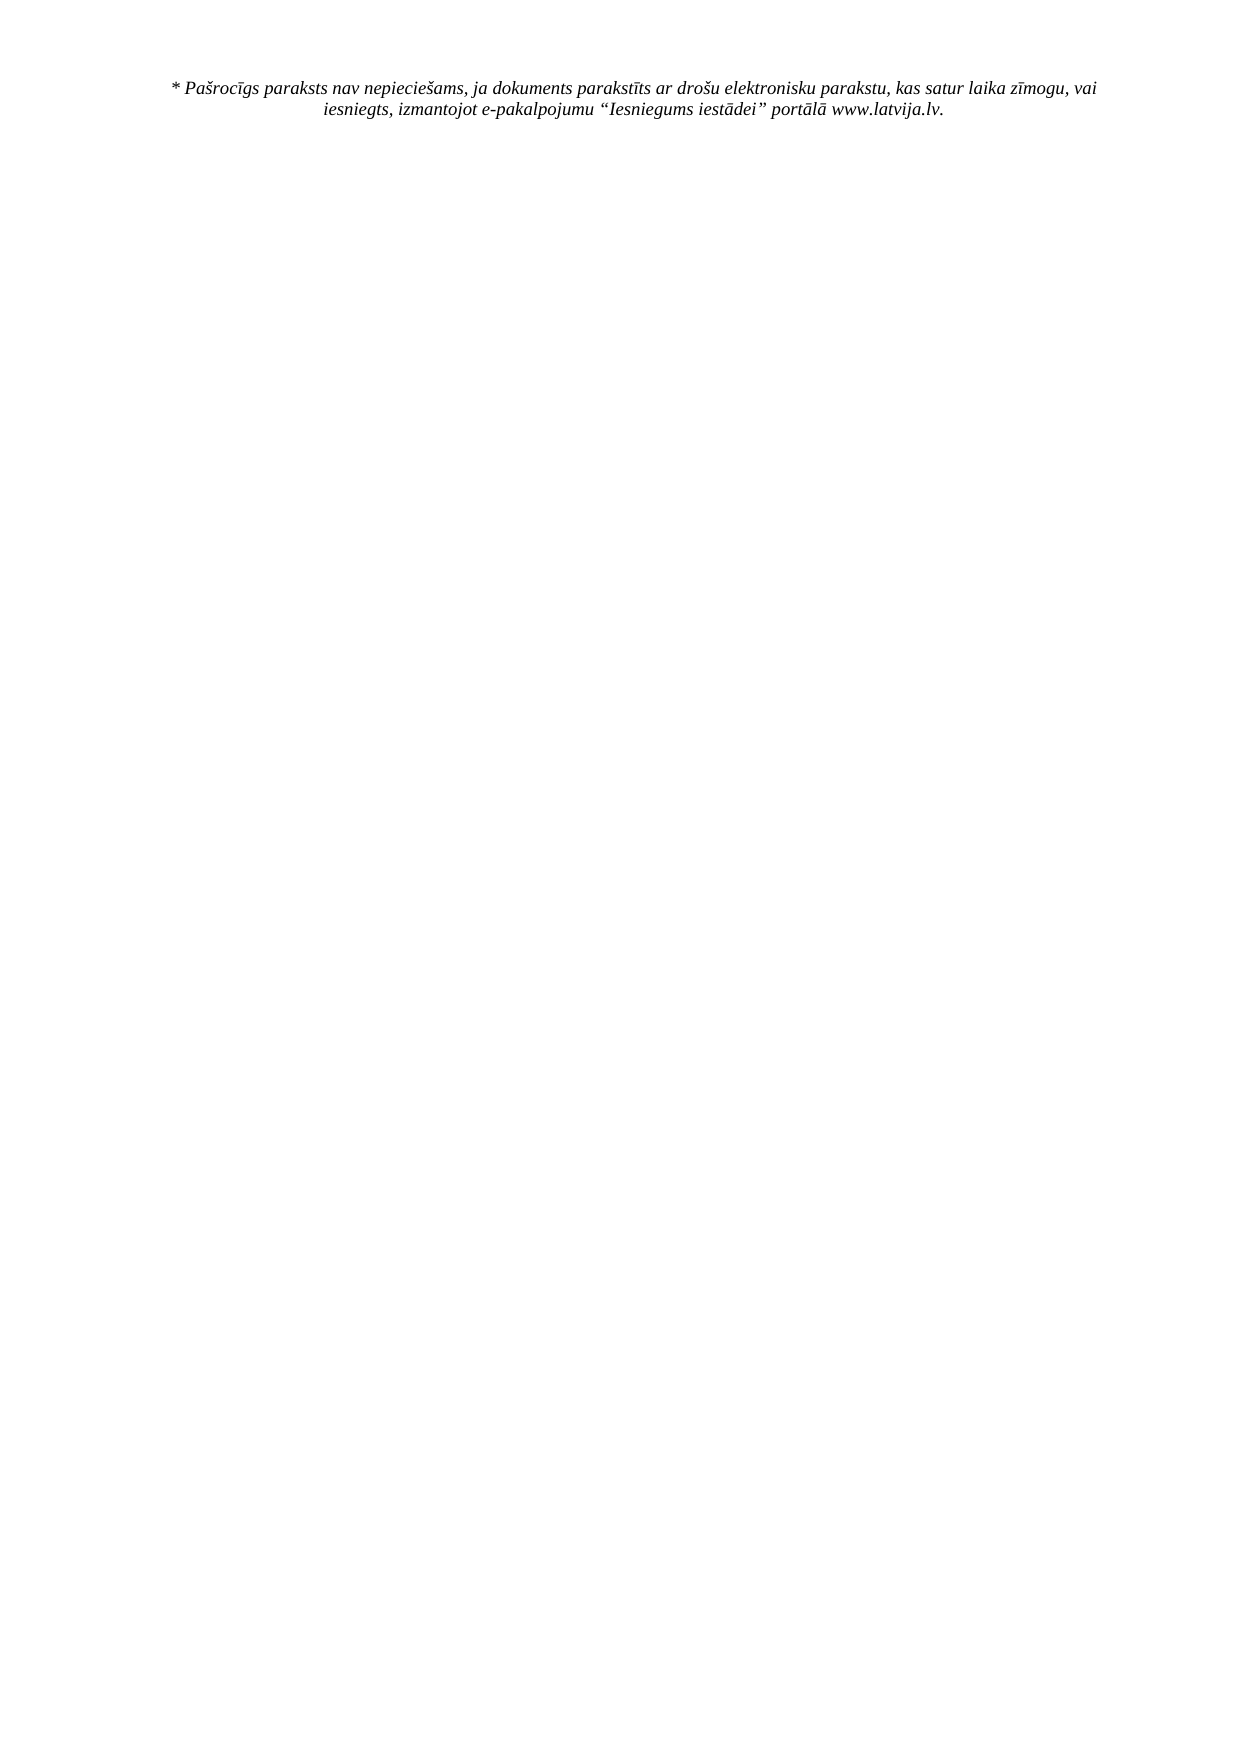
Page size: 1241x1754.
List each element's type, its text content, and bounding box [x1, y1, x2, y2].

text * Pašrocīgs paraksts nav nepieciešams, ja dokuments parakstīts ar drošu elektronisku parakstu, kas satur laika zīmogu, vai iesniegts, izmantojot e-pakalpojumu “Iesniegums iestādei” portālā www.latvija.lv. [133, 77, 1137, 120]
